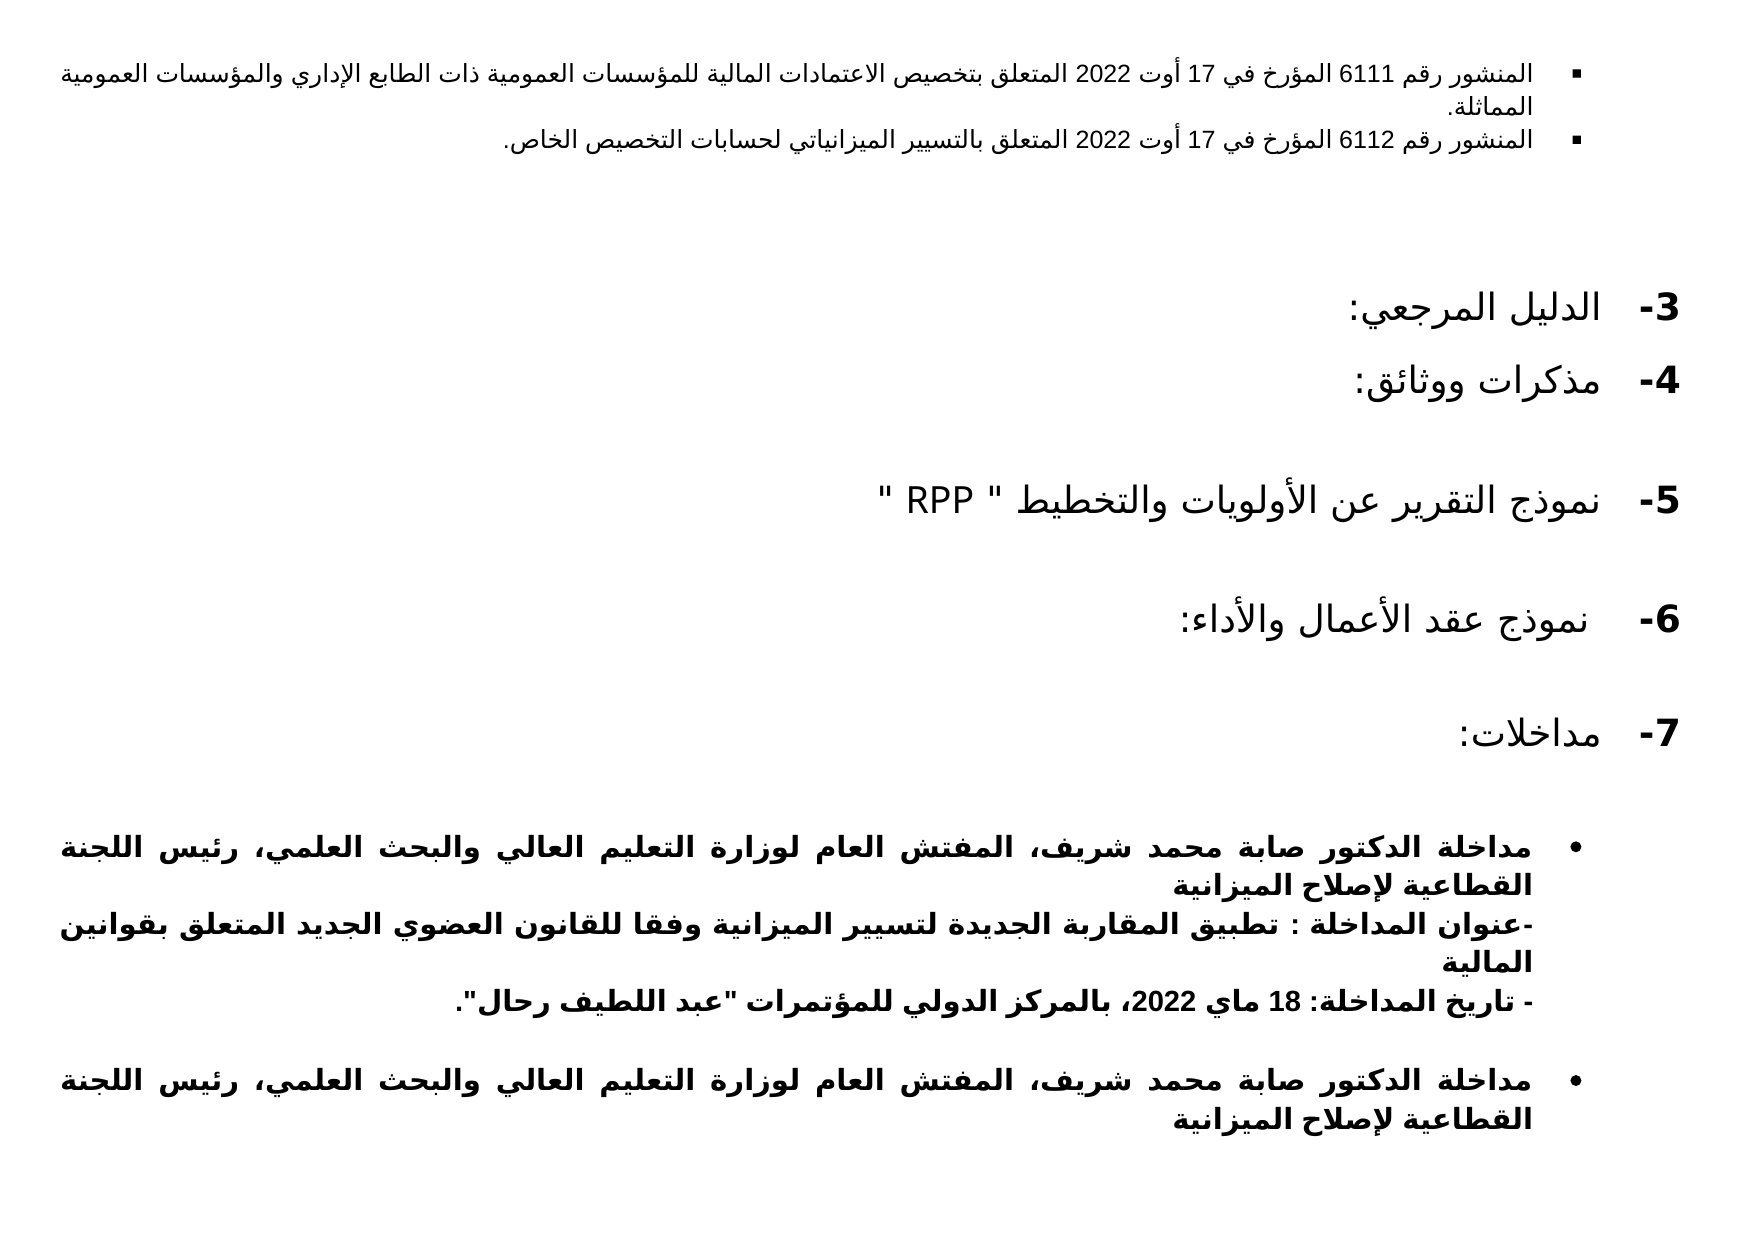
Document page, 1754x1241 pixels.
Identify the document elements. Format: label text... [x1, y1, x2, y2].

list مداخلة الدكتور صابة محمد شريف، المفتش العام لوزارة التعليم العالي والبحث العلمي، رئيس اللجنة القطاعية لإصلاح الميزانية [59, 1063, 1571, 1136]
list مداخلة الدكتور صابة محمد شريف، المفتش العام لوزارة التعليم العالي والبحث العلمي، رئيس اللجنة القطاعية لإصلاح الميزانية [59, 829, 1571, 902]
list -عنوان المداخلة : تطبيق المقاربة الجديدة لتسيير الميزانية وفقا للقانون العضوي الجديد المتعلق بقوانين المالية [59, 907, 1533, 979]
list المنشور رقم 6112 المؤرخ في 17 أوت 2022 المتعلق بالتسيير الميزانياتي لحسابات التخصيص الخاص. [59, 125, 1571, 154]
list مذكرات ووثائق: [59, 359, 1639, 402]
list مداخلات: [59, 712, 1639, 755]
list نموذج التقرير عن الأولويات والتخطيط " RPP " [59, 474, 1639, 525]
list - تاريخ المداخلة: 18 ماي 2022، بالمركز الدولي للمؤتمرات "عبد اللطيف رحال". [59, 984, 1533, 1017]
list الدليل المرجعي: [59, 285, 1639, 329]
list المنشور رقم 6111 المؤرخ في 17 أوت 2022 المتعلق بتخصيص الاعتمادات المالية للمؤسسات العمومية ذات الطابع الإداري والمؤسسات العمومية المماثلة. [59, 59, 1571, 121]
list نموذج عقد الأعمال والأداء: [59, 597, 1639, 641]
